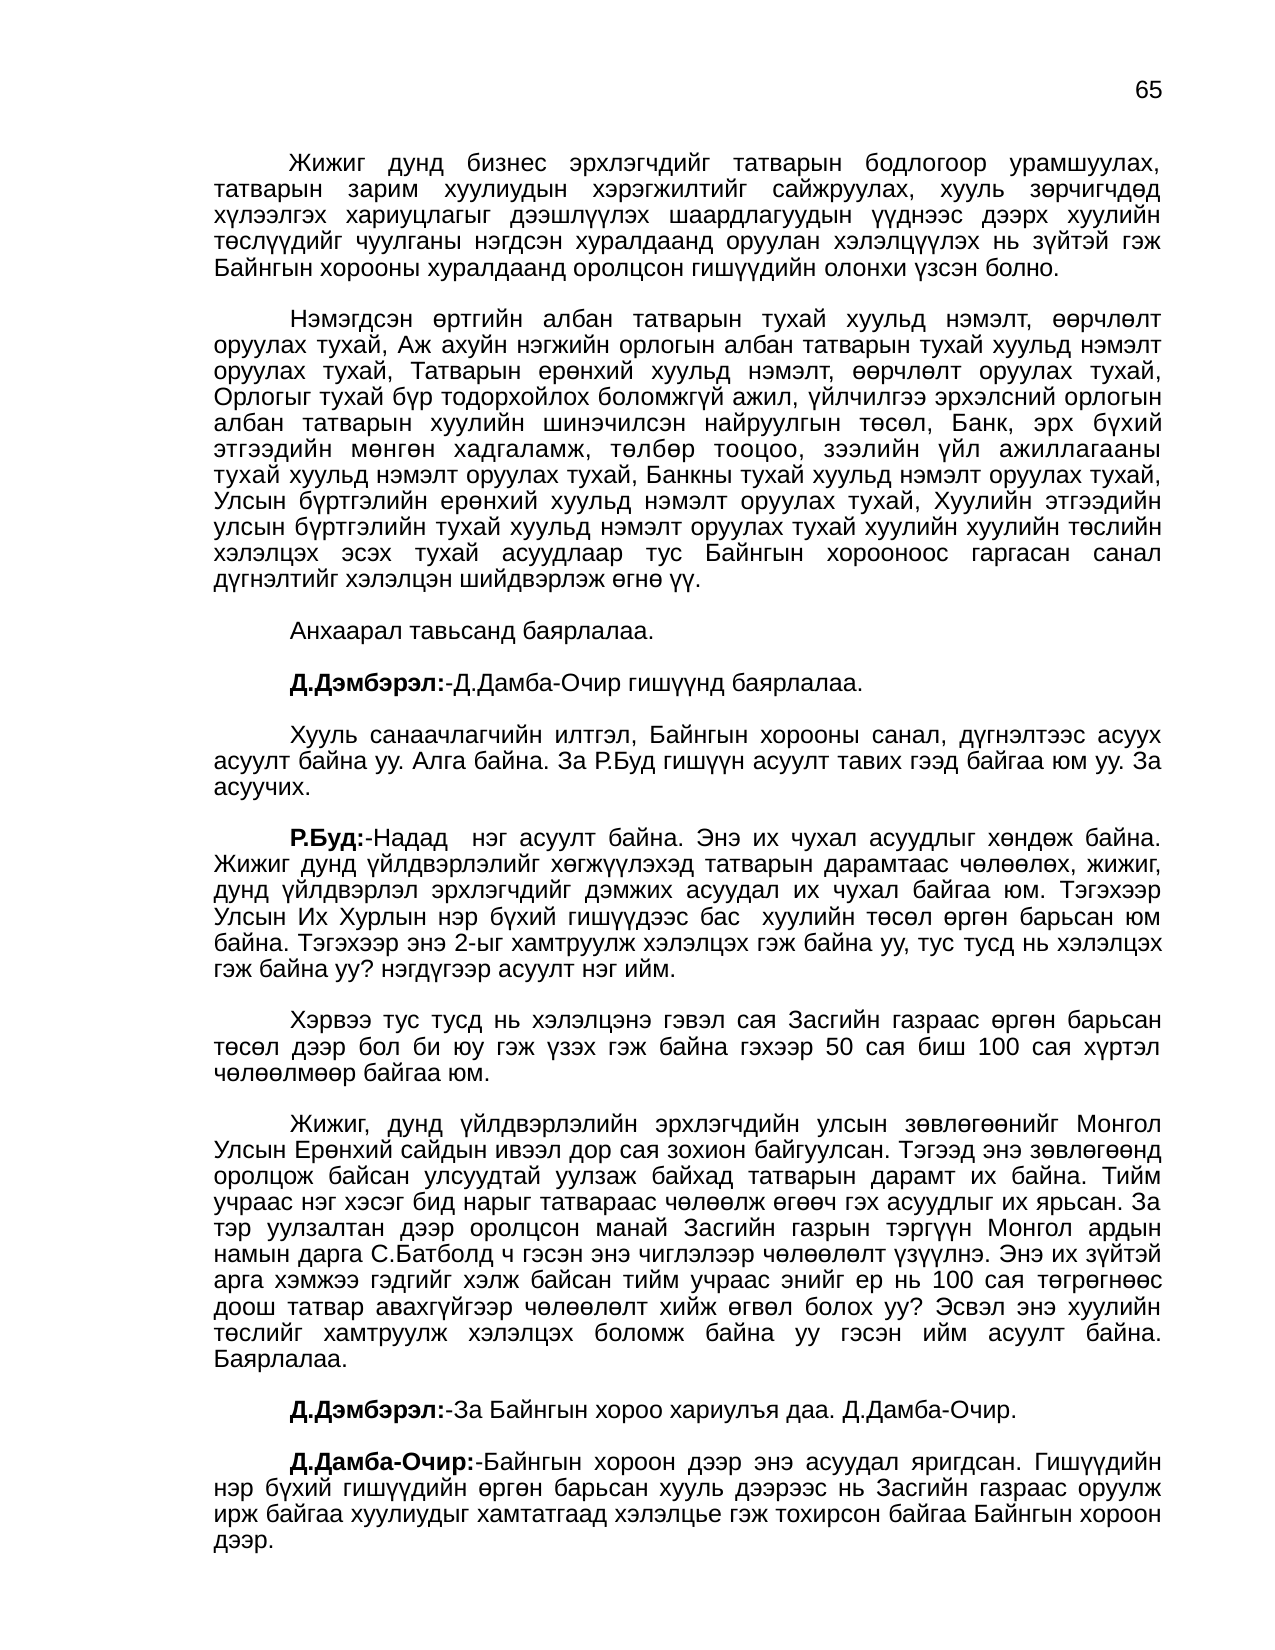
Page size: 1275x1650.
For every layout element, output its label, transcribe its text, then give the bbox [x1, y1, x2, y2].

text Хууль санаачлагчийн илтгэл, Байнгын хорооны санал, дүгнэлтээс асуух асуулт байна уу. Алга байна. За Р.Буд гишүүн асуулт тавих гээд байгаа юм уу. За асуучих. [213, 722, 1162, 800]
text Жижиг, дунд үйлдвэрлэлийн эрхлэгчдийн улсын зөвлөгөөнийг Монгол Улсын Ерөнхий сайдын ивээл дор сая зохион байгуулсан. Тэгээд энэ зөвлөгөөнд оролцож байсан улсуудтай уулзаж байхад татварын дарамт их байна. Тийм учраас нэг хэсэг бид нарыг татвараас чөлөөлж өгөөч гэх асуудлыг их ярьсан. За тэр уулзалтан дээр оролцсон манай Засгийн газрын тэргүүн Монгол ардын намын дарга С.Батболд ч гэсэн энэ чиглэлээр чөлөөлөлт үзүүлнэ. Энэ их зүйтэй арга хэмжээ гэдгийг хэлж байсан тийм учраас энийг ер нь 100 сая төгрөгнөөс доош татвар авахгүйгээр чөлөөлөлт хийж өгвөл болох уу? Эсвэл энэ хуулийн төслийг хамтруулж хэлэлцэх боломж байна уу гэсэн ийм асуулт байна. Баярлалаа. [213, 1112, 1162, 1372]
text Жижиг дунд бизнес эрхлэгчдийг татварын бодлогоор урамшуулах, татварын зарим хуулиудын хэрэгжилтийг сайжруулах, хууль зөрчигчдөд хүлээлгэх хариуцлагыг дээшлүүлэх шаардлагуудын үүднээс дээрх хуулийн төслүүдийг чуулганы нэгдсэн хуралдаанд оруулан хэлэлцүүлэх нь зүйтэй гэж Байнгын хорооны хуралдаанд оролцсон гишүүдийн олонхи үзсэн болно. [213, 150, 1161, 281]
text Хэрвээ тус тусд нь хэлэлцэнэ гэвэл сая Засгийн газраас өргөн барьсан төсөл дээр бол би юу гэж үзэх гэж байна гэхээр 50 сая биш 100 сая хүртэл чөлөөлмөөр байгаа юм. [213, 1008, 1162, 1086]
text Д.Дамба-Очир:-Байнгын хороон дээр энэ асуудал яригдсан. Гишүүдийн нэр бүхий гишүүдийн өргөн барьсан хууль дээрээс нь Засгийн газраас оруулж ирж байгаа хуулиудыг хамтатгаад хэлэлцье гэж тохирсон байгаа Байнгын хороон дээр. [213, 1450, 1162, 1554]
text Р.Буд:-Надад нэг асуулт байна. Энэ их чухал асуудлыг хөндөж байна. Жижиг дунд үйлдвэрлэлийг хөгжүүлэхэд татварын дарамтаас чөлөөлөх, жижиг, дунд үйлдвэрлэл эрхлэгчдийг дэмжих асуудал их чухал байгаа юм. Тэгэхээр Улсын Их Хурлын нэр бүхий гишүүдээс бас хуулийн төсөл өргөн барьсан юм байна. Тэгэхээр энэ 2-ыг хамтруулж хэлэлцэх гэж байна уу, тус тусд нь хэлэлцэх гэж байна уу? нэгдүгээр асуулт нэг ийм. [213, 826, 1162, 982]
text Нэмэгдсэн өртгийн албан татварын тухай хуульд нэмэлт, өөрчлөлт оруулах тухай, Аж ахуйн нэгжийн орлогын албан татварын тухай хуульд нэмэлт оруулах тухай, Татварын ерөнхий хуульд нэмэлт, өөрчлөлт оруулах тухай, Орлогыг тухай бүр тодорхойлох боломжгүй ажил, үйлчилгээ эрхэлсний орлогын албан татварын хуулийн шинэчилсэн найруулгын төсөл, Банк, эрх бүхий этгээдийн мөнгөн хадгаламж, төлбөр тооцоо, зээлийн үйл ажиллагааны тухай хуульд нэмэлт оруулах тухай, Банкны тухай хуульд нэмэлт оруулах тухай, Улсын бүртгэлийн ерөнхий хуульд нэмэлт оруулах тухай, Хуулийн этгээдийн улсын бүртгэлийн тухай хуульд нэмэлт оруулах тухай хуулийн хуулийн төслийн хэлэлцэх эсэх тухай асуудлаар тус Байнгын хорооноос гаргасан санал дүгнэлтийг хэлэлцэн шийдвэрлэж өгнө үү. [213, 306, 1162, 593]
text Д.Дэмбэрэл:-Д.Дамба-Очир гишүүнд баярлалаа. [213, 670, 1162, 696]
text Д.Дэмбэрэл:-За Байнгын хороо хариулъя даа. Д.Дамба-Очир. [213, 1398, 1162, 1424]
text Анхаарал тавьсанд баярлалаа. [213, 619, 1162, 645]
